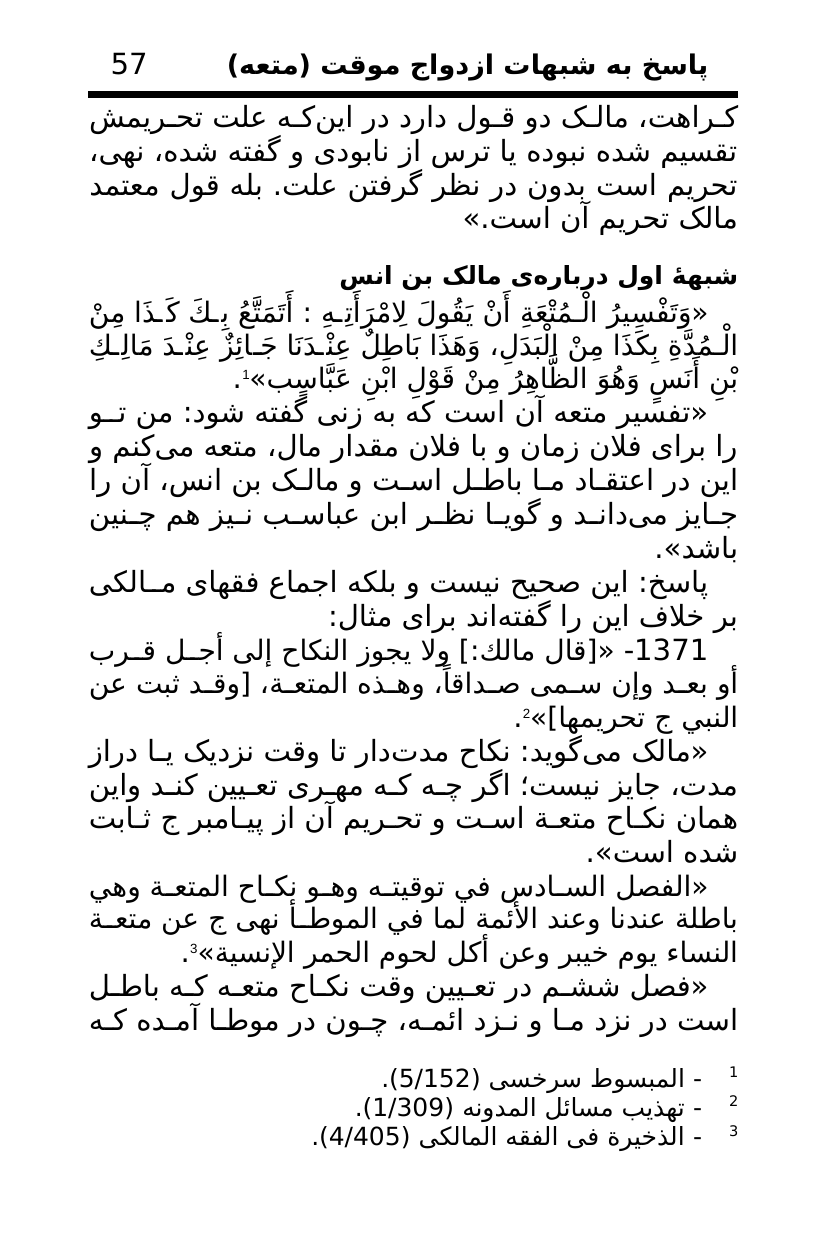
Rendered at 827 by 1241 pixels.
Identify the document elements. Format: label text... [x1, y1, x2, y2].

text «تفسیر متعه آن است که به زنی گفته شود: من تو را برای فلان زمان و با فلان مقدار مال، متعه می‌کنم و این در اعتقاد ما باطل است و مالک بن انس، آن را جایز می‌داند و گویا نظر ابن عباسب نیز هم چنین باشد». [89, 396, 738, 565]
text پاسخ: این صحیح نیست و بلکه اجماع فقهای مالکی بر خلاف این را گفته‌اند برای مثال: [89, 565, 738, 633]
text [89, 969, 738, 1037]
text 1371- «[قال مالك:] ولا يجوز النكاح إلى أجل قرب أو بعد وإن سمى صداقاً، وهذه المتعة، [وقد ثبت عن النبي ج تحريمها]». [89, 633, 738, 734]
text «الفصل السادس في توقيته وهو نكاح المتعة وهي باطلة عندنا وعند الأئمة لما في الموطأ نهى ج عن متعة النساء يوم خيبر وعن أكل لحوم الحمر الإنسية». [89, 870, 738, 969]
text «وَتَفْسِيرُ الْـمُتْعَةِ أَنْ يَقُولَ لِامْرَأَتِهِ : أَتَمَتَّعُ بِكَ كَذَا مِنْ الْـمُدَّةِ بِكَذَا مِنْ الْبَدَلِ، وَهَذَا بَاطِلٌ عِنْدَنَا جَائِزٌ عِنْدَ مَالِكِ بْنِ أَنَسٍ وَهُوَ الظَّاهِرُ مِنْ قَوْلِ ابْنِ عَبَّاسٍب». [89, 296, 738, 396]
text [89, 100, 738, 236]
text «مالک می‌گوید: نکاح مدت‌دار تا وقت نزدیک یا دراز مدت، جایز نیست؛ اگر چه که مهری تعیین کند واین همان نکاح متعة است و تحریم آن از پیامبر ج ثابت شده است». [89, 734, 738, 870]
text شبهۀ اول درباره‌ی مالک بن انس [89, 261, 738, 290]
